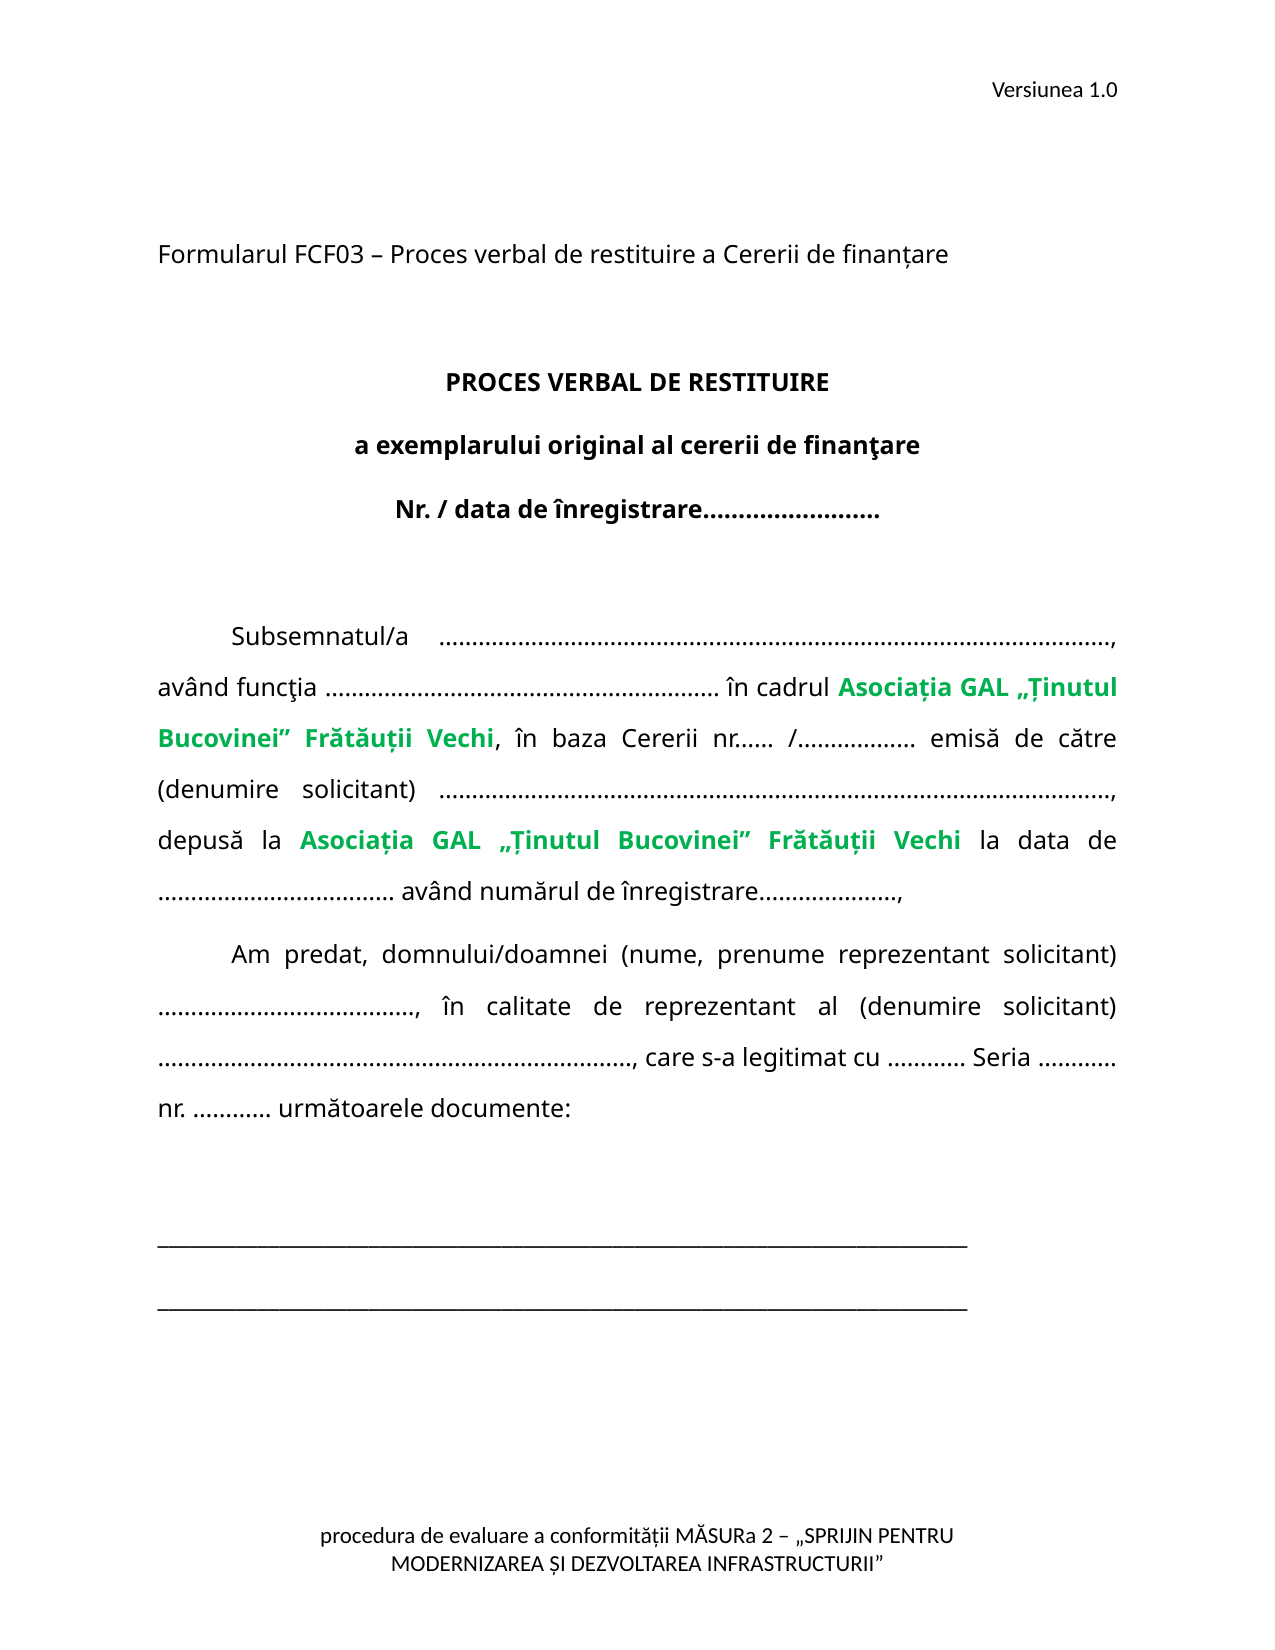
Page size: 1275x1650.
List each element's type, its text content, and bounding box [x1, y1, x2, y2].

text PROCES VERBAL DE RESTITUIRE [157, 364, 1117, 398]
text Subsemnatul/a …………………………………………………………………………………………, având funcţia …………………………………………………… în cadrul Asociația GAL „Ținutul Bucovinei” Frătăuții Vechi, în baza Cererii nr…… /……………… emisă de către (denumire solicitant) …………………………………………………………………………………………, depusă la Asociația GAL „Ținutul Bucovinei” Frătăuții Vechi la data de ……………………………… având numărul de înregistrare…………………, [157, 618, 1117, 908]
text _________________________________________________________________________ [157, 1281, 1117, 1315]
text a exemplarului original al cererii de finanţare [157, 428, 1117, 462]
text _________________________________________________________________________ [157, 1217, 1117, 1251]
text Formularul FCF03 – Proces verbal de restituire a Cererii de finanțare [157, 237, 1117, 271]
text Nr. / data de înregistrare……………………. [157, 491, 1117, 525]
text Am predat, domnului/doamnei (nume, prenume reprezentant solicitant) …………………………………, în calitate de reprezentant al (denumire solicitant) ………………………………………………………………, care s-a legitimat cu ………… Seria ………… nr. ………… următoarele documente: [157, 937, 1117, 1124]
